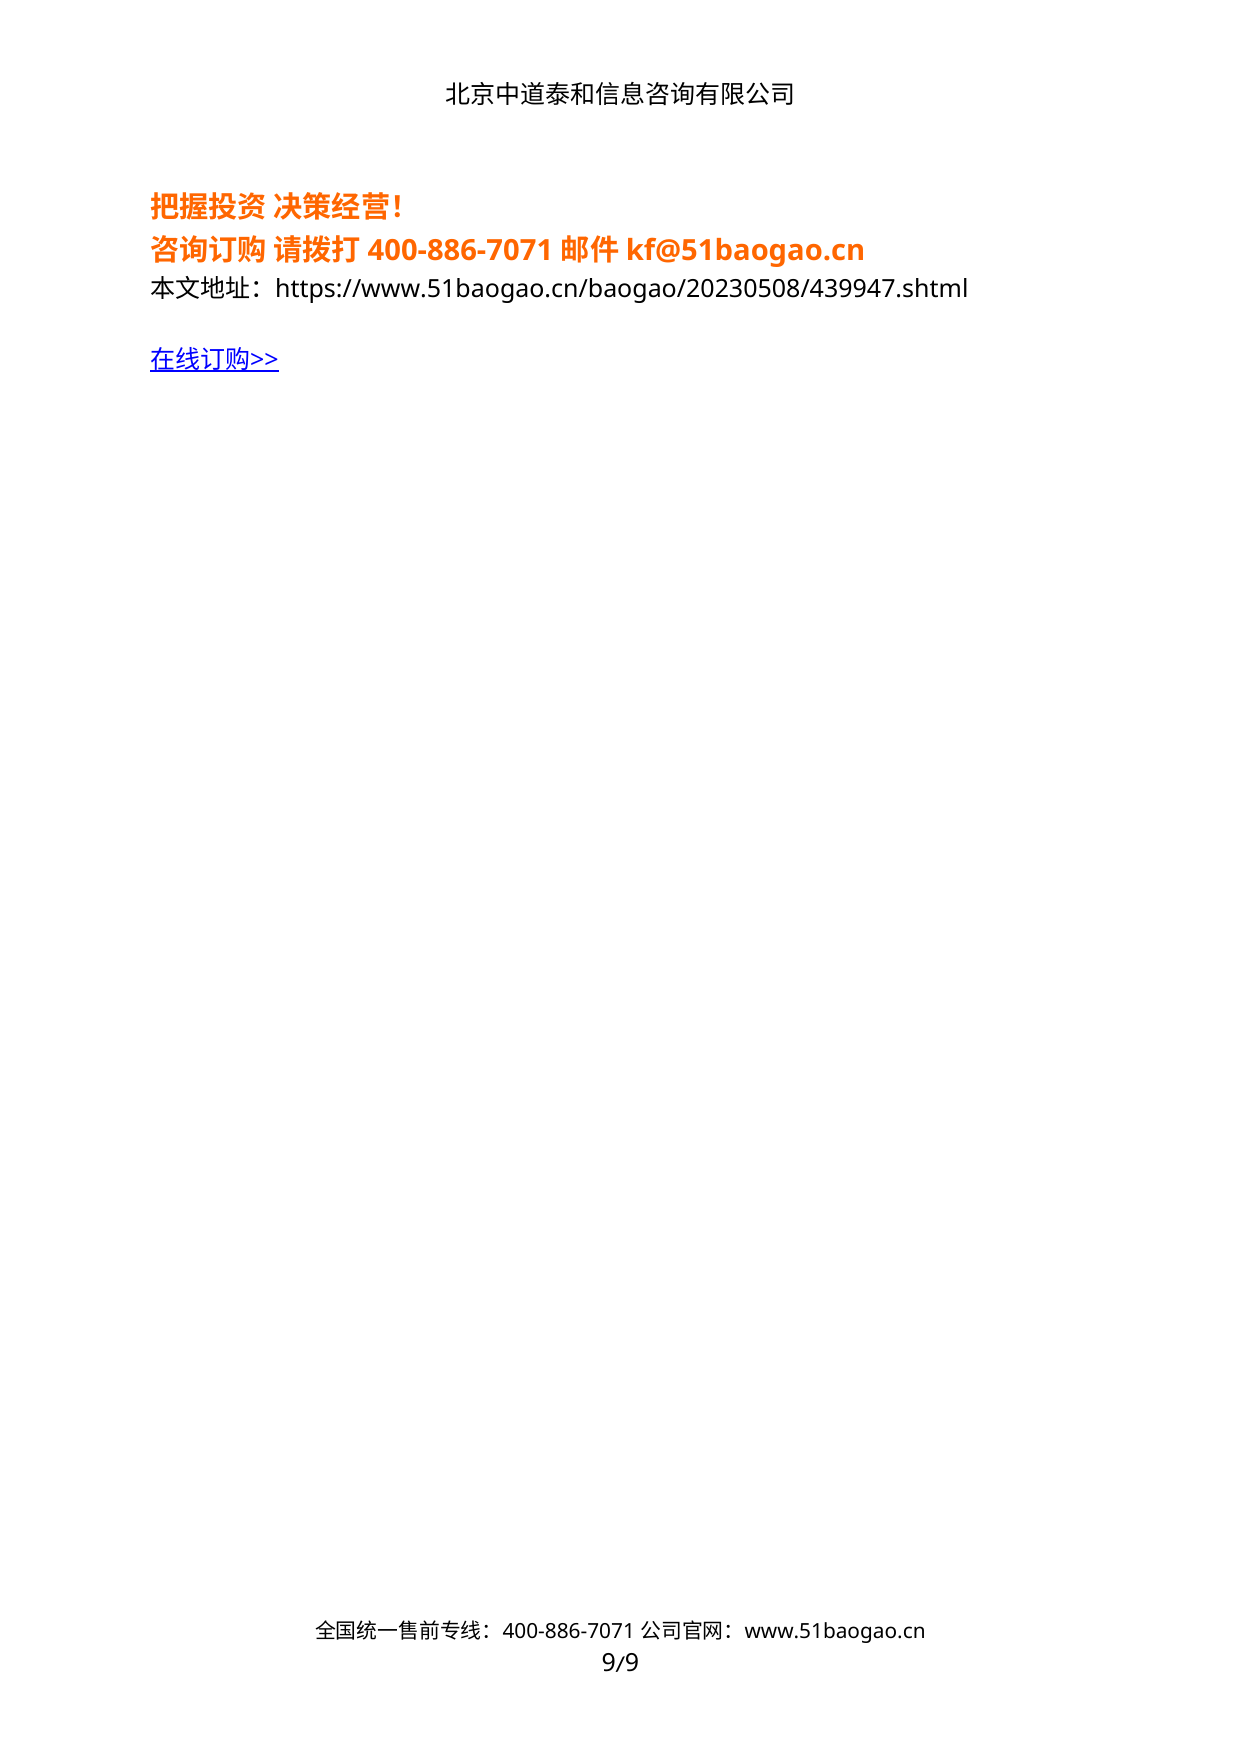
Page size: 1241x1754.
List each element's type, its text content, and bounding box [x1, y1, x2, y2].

text 把握投资 决策经营！咨询订购 请拨打 400-886-7071 邮件 kf@51baogao.cn本文地址：https://www.51baogao.cn/baogao/20230508/439947.shtml [150, 150, 1090, 305]
text 在线订购>> [150, 305, 1090, 375]
